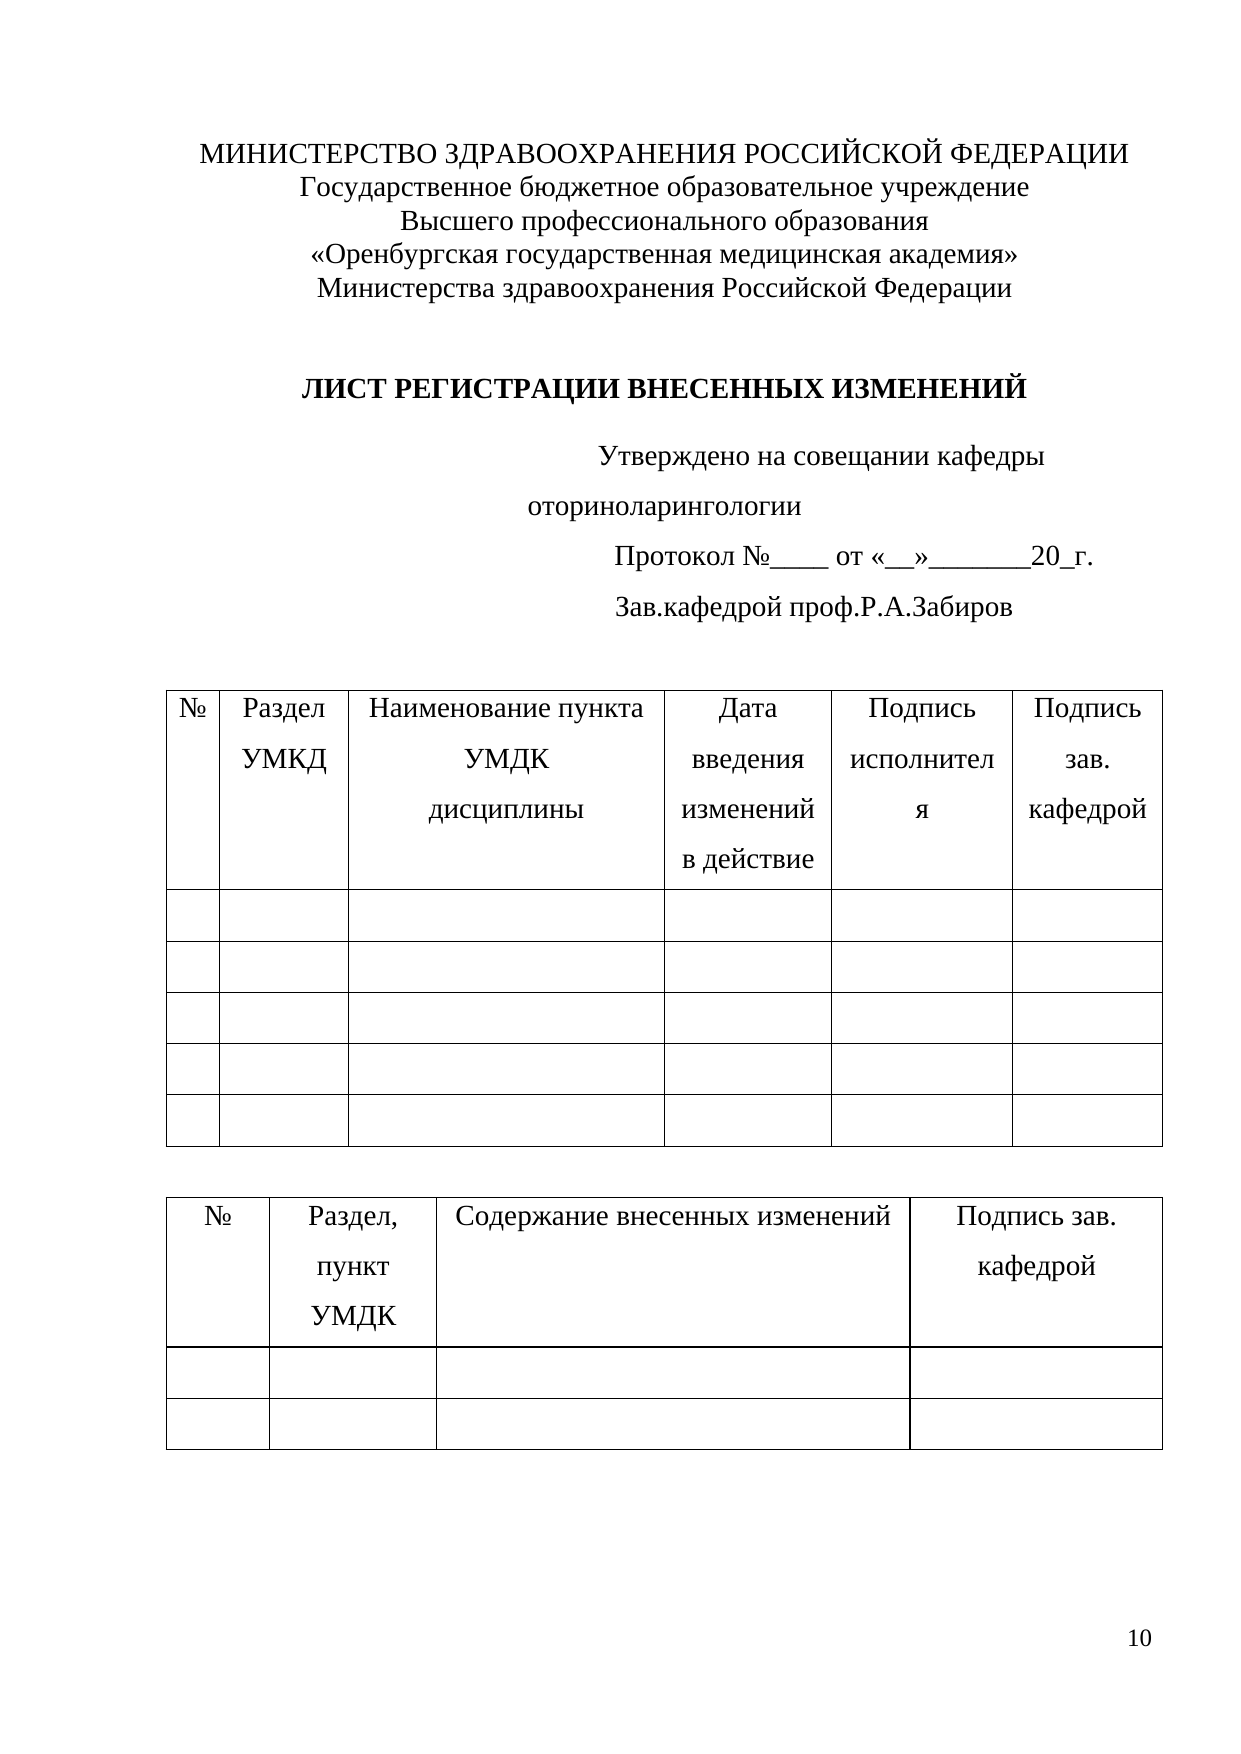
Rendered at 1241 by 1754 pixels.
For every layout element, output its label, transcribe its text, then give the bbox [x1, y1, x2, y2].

text Высшего профессионального образования [177, 203, 1152, 237]
table_cell [167, 993, 219, 1043]
text ЛИСТ РЕГИСТРАЦИИ ВНЕСЕННЫХ ИЗМЕНЕНИЙ [177, 371, 1152, 404]
text Зав.кафедрой проф.Р.А.Забиров [177, 589, 1152, 622]
table_cell [832, 890, 1012, 941]
table_cell [270, 1399, 436, 1449]
table_cell [1013, 1095, 1162, 1146]
table_header Дата введения изменений в действие [665, 691, 831, 889]
table_cell [349, 1095, 664, 1146]
text Министерства здравоохранения Российской Федерации [177, 270, 1152, 304]
table_cell [665, 1044, 831, 1094]
table_header Содержание внесенных изменений [437, 1198, 909, 1346]
text Протокол №____ от «__»_______20_г. [177, 538, 1152, 572]
table_cell [220, 1095, 348, 1146]
table_cell [167, 1095, 219, 1146]
table_cell [220, 890, 348, 941]
table_cell [832, 1095, 1012, 1146]
table_cell [270, 1348, 436, 1398]
table_header Подпись исполнителя [832, 691, 1012, 889]
table_cell [349, 890, 664, 941]
table_cell [349, 1044, 664, 1094]
text «Оренбургская государственная медицинская академия» [177, 237, 1152, 270]
table_header Наименование пункта УМДК дисциплины [349, 691, 664, 889]
text МИНИСТЕРСТВО ЗДРАВООХРАНЕНИЯ РОССИЙСКОЙ ФЕДЕРАЦИИ [177, 136, 1152, 169]
table_header Подпись зав. кафедрой [911, 1198, 1162, 1346]
table_header Подпись зав. кафедрой [1013, 691, 1162, 889]
table_cell [167, 1348, 269, 1398]
text Государственное бюджетное образовательное учреждение [177, 169, 1152, 203]
table_cell [665, 890, 831, 941]
table_header Раздел, пункт УМДК [270, 1198, 436, 1346]
text Утверждено на совещании кафедры оториноларингологии [177, 438, 1152, 522]
table_header Раздел УМКД [220, 691, 348, 889]
table_cell [1013, 993, 1162, 1043]
table_cell [665, 993, 831, 1043]
table_cell [220, 1044, 348, 1094]
table_cell [911, 1348, 1162, 1398]
table_cell [349, 993, 664, 1043]
table_cell [911, 1399, 1162, 1449]
table_cell [832, 1044, 1012, 1094]
table_cell [349, 942, 664, 992]
table_cell [1013, 942, 1162, 992]
table_cell [1013, 890, 1162, 941]
table_cell [220, 993, 348, 1043]
table_cell [437, 1399, 909, 1449]
table_header № [167, 691, 219, 889]
table_cell [220, 942, 348, 992]
table_cell [167, 890, 219, 941]
table_header № [167, 1198, 269, 1346]
table_cell [665, 942, 831, 992]
table_cell [437, 1348, 909, 1398]
table_cell [1013, 1044, 1162, 1094]
table_cell [832, 942, 1012, 992]
table_cell [167, 1399, 269, 1449]
table_cell [665, 1095, 831, 1146]
table_cell [167, 942, 219, 992]
table_cell [167, 1044, 219, 1094]
table_cell [832, 993, 1012, 1043]
